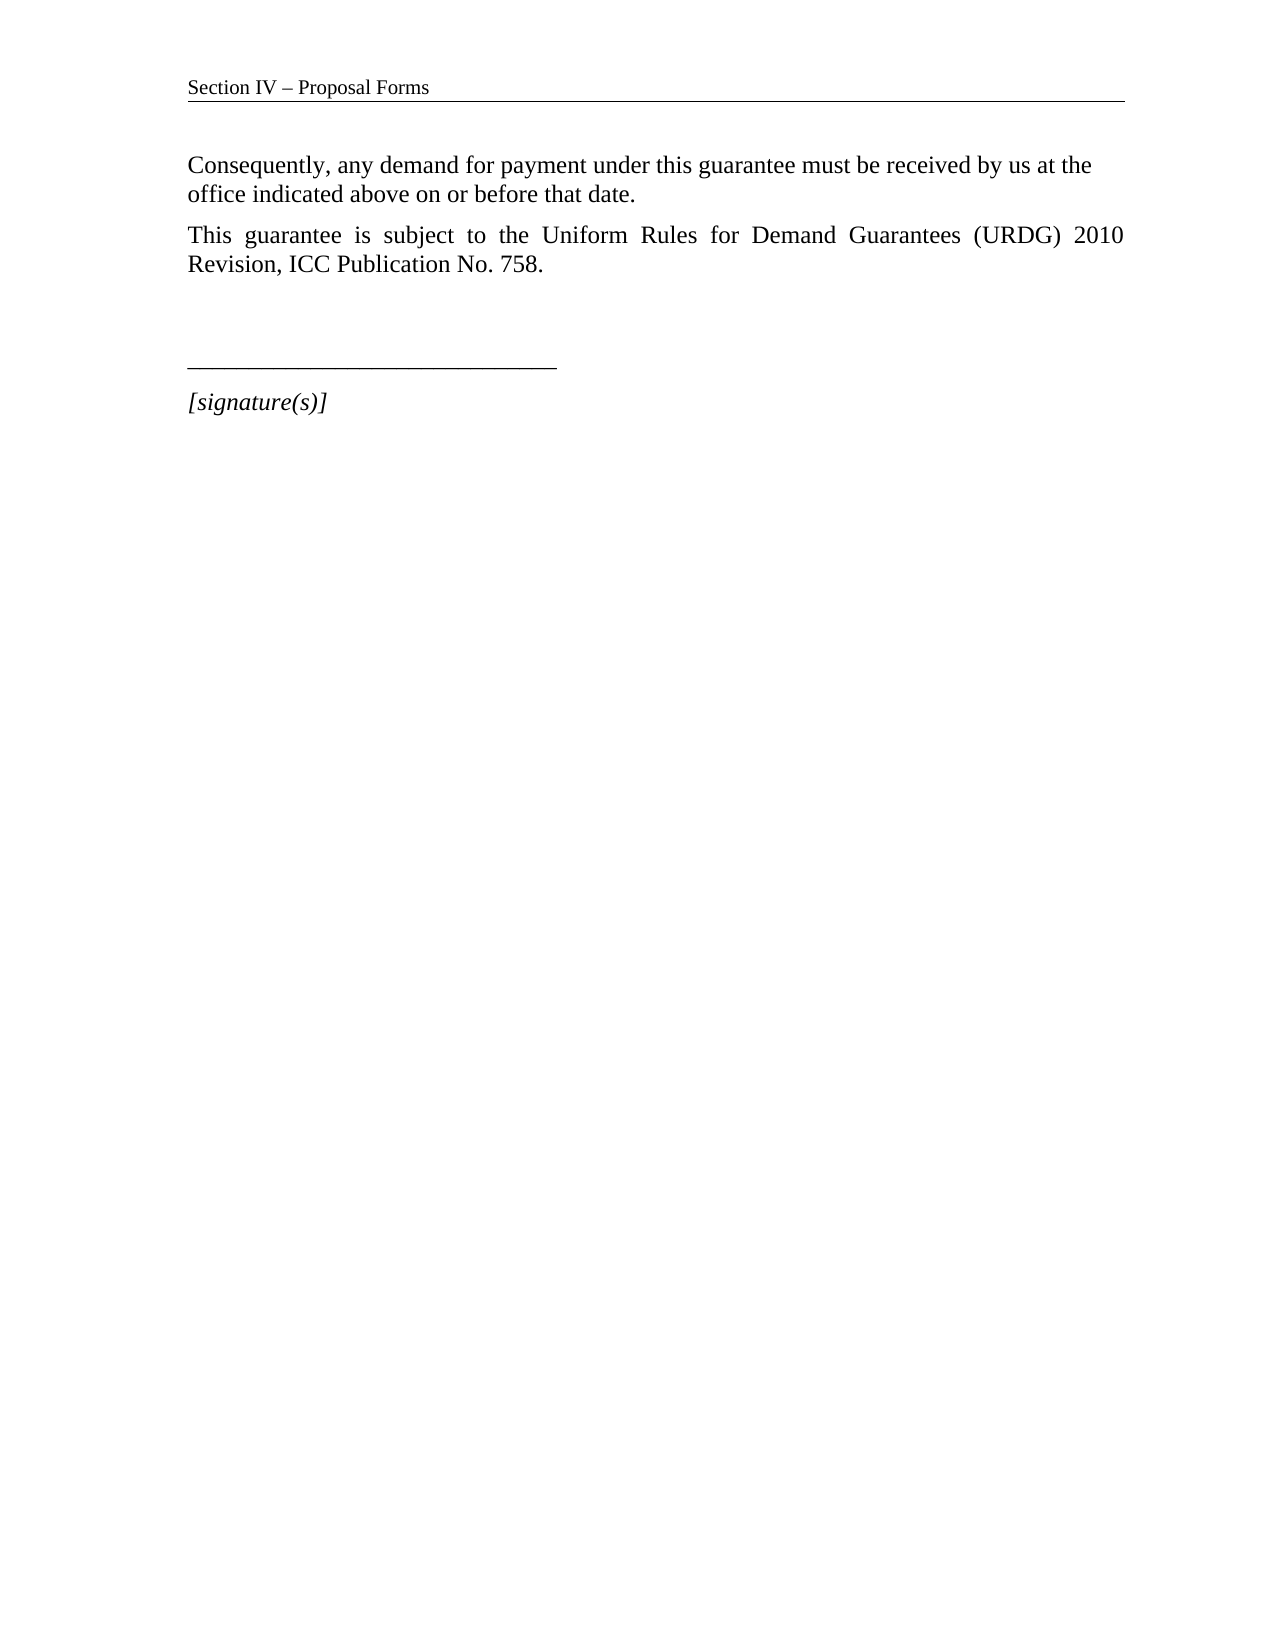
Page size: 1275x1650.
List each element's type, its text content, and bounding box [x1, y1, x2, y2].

text This guarantee is subject to the Uniform Rules for Demand Guarantees (URDG) 2010 Revision, ICC Publication No. 758. [187, 220, 1125, 277]
text Consequently, any demand for payment under this guarantee must be received by us at the office indicated above on or before that date. [187, 150, 1125, 207]
text [signature(s)] [187, 387, 1125, 415]
